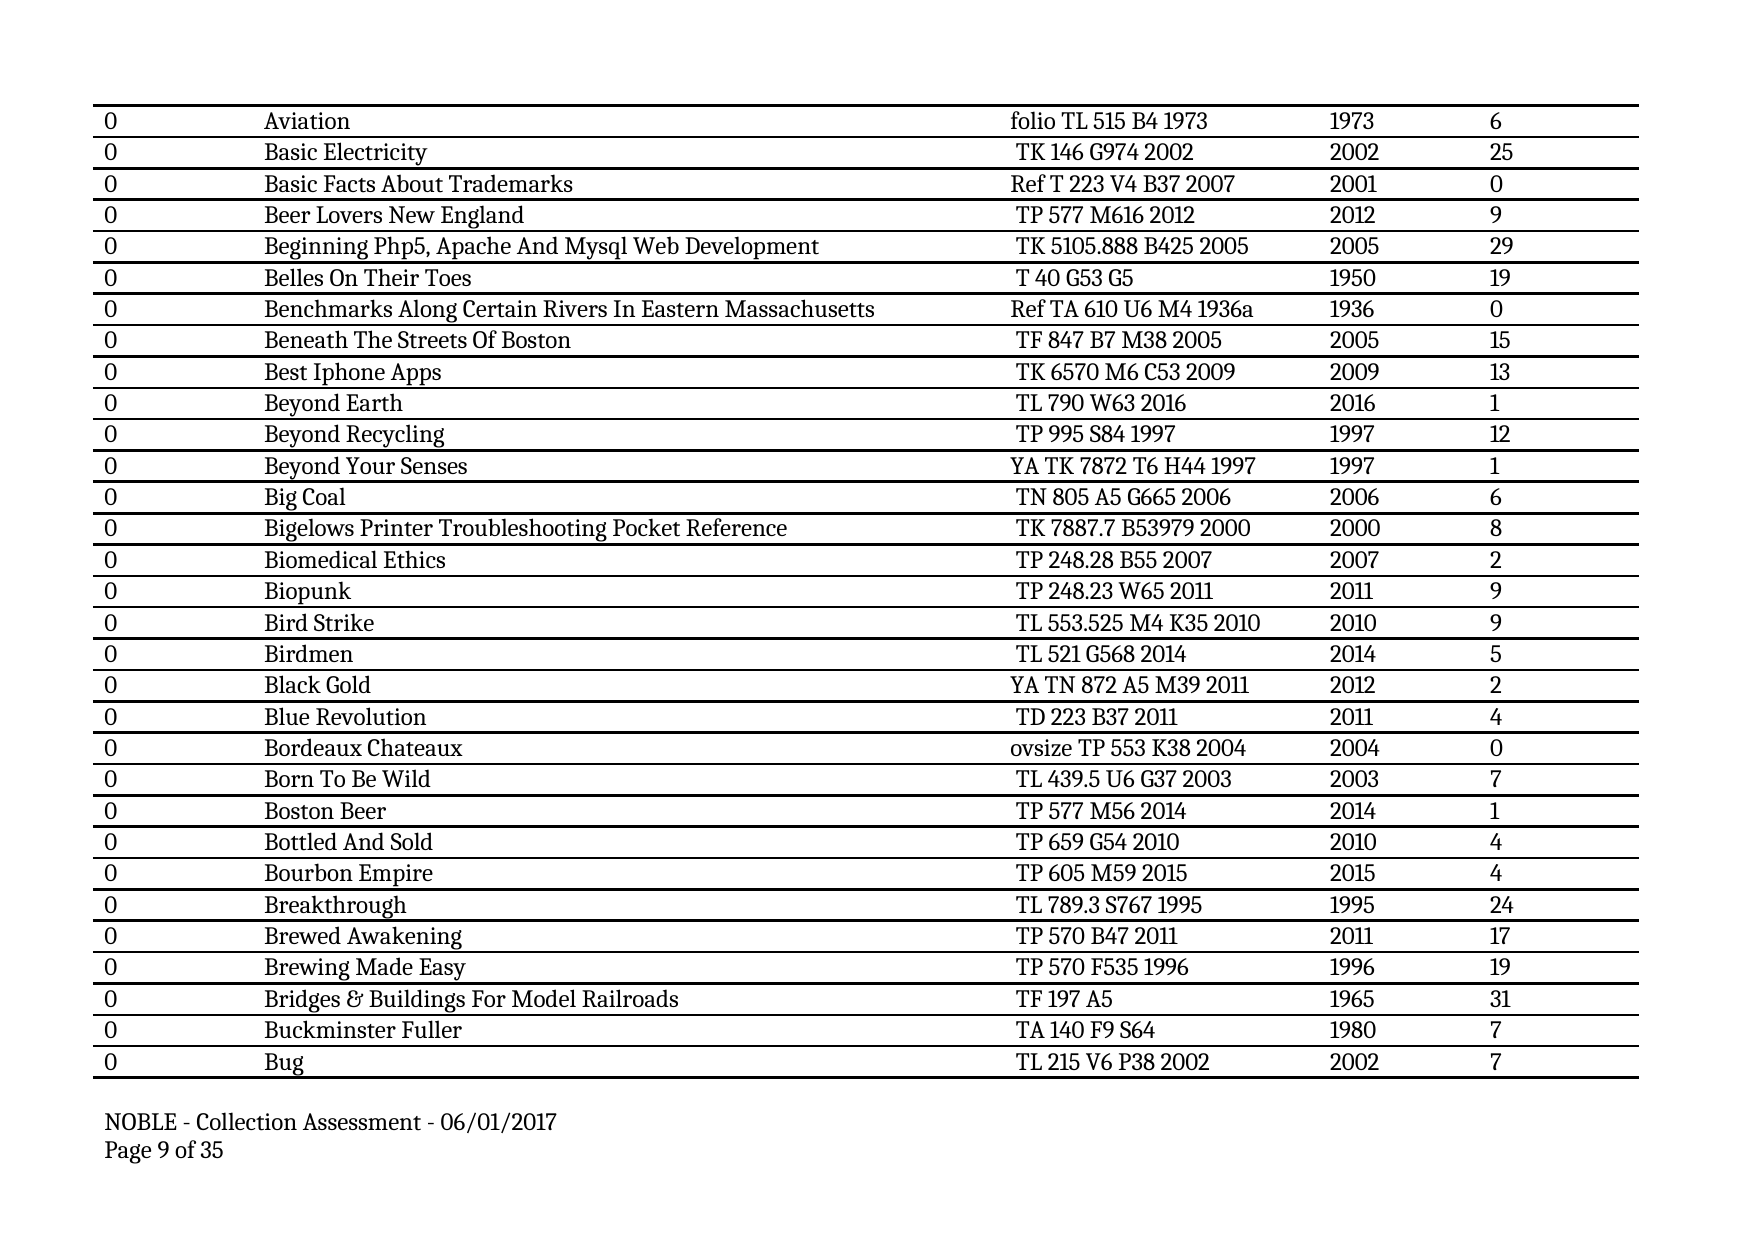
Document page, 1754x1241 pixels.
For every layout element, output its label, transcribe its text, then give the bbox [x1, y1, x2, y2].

table_cell 1995 [1319, 891, 1478, 919]
table_cell TP 659 G54 2010 [999, 828, 1319, 857]
table_cell 9 [1479, 201, 1638, 229]
table_cell Beyond Recycling [253, 420, 999, 449]
table_cell 2002 [1319, 1047, 1478, 1076]
table_cell Biopunk [253, 577, 999, 606]
table_cell 13 [1479, 358, 1638, 386]
table_cell 2016 [1319, 389, 1478, 418]
table_cell 0 [93, 765, 253, 794]
table_cell 0 [1479, 295, 1638, 324]
table_cell 2007 [1319, 546, 1478, 574]
table_cell TP 577 M56 2014 [999, 797, 1319, 825]
table_cell YA TN 872 A5 M39 2011 [999, 671, 1319, 700]
table_cell TD 223 B37 2011 [999, 703, 1319, 731]
table_cell 2004 [1319, 734, 1478, 763]
table_cell 0 [93, 828, 253, 857]
table_cell folio TL 515 B4 1973 [999, 107, 1319, 136]
table_cell 0 [93, 891, 253, 919]
table_cell YA TK 7872 T6 H44 1997 [999, 452, 1319, 480]
table_cell 19 [1479, 264, 1638, 292]
table_cell 2011 [1319, 703, 1478, 731]
table_cell Beginning Php5, Apache And Mysql Web Development [253, 232, 999, 261]
table_cell Ref TA 610 U6 M4 1936a [999, 295, 1319, 324]
table_cell 1950 [1319, 264, 1478, 292]
table_cell Beer Lovers New England [253, 201, 999, 229]
table_cell Blue Revolution [253, 703, 999, 731]
table_cell 0 [1479, 170, 1638, 198]
table_cell TL 553.525 M4 K35 2010 [999, 608, 1319, 637]
table_cell 0 [93, 232, 253, 261]
table_cell 2014 [1319, 640, 1478, 668]
table_cell 24 [1479, 891, 1638, 919]
table_cell TF 197 A5 [999, 985, 1319, 1013]
table_cell Bird Strike [253, 608, 999, 637]
table_cell Biomedical Ethics [253, 546, 999, 574]
table_cell ovsize TP 553 K38 2004 [999, 734, 1319, 763]
table_cell 1973 [1319, 107, 1478, 136]
table_cell 0 [93, 326, 253, 355]
table_cell T 40 G53 G5 [999, 264, 1319, 292]
table_cell Breakthrough [253, 891, 999, 919]
table_cell 0 [93, 953, 253, 982]
table_cell Bottled And Sold [253, 828, 999, 857]
table_cell Big Coal [253, 483, 999, 512]
table_cell 12 [1479, 420, 1638, 449]
table_cell 15 [1479, 326, 1638, 355]
table_cell 2000 [1319, 515, 1478, 543]
table_cell 0 [93, 201, 253, 229]
table_cell Brewed Awakening [253, 922, 999, 951]
table_cell 0 [93, 483, 253, 512]
table_cell 2003 [1319, 765, 1478, 794]
table_cell Beyond Earth [253, 389, 999, 418]
table_cell 1997 [1319, 420, 1478, 449]
table_cell TP 995 S84 1997 [999, 420, 1319, 449]
table_cell TK 5105.888 B425 2005 [999, 232, 1319, 261]
table_cell Bourbon Empire [253, 859, 999, 888]
table_cell 0 [93, 734, 253, 763]
table_cell 0 [1479, 734, 1638, 763]
table_cell 6 [1479, 107, 1638, 136]
table_cell Benchmarks Along Certain Rivers In Eastern Massachusetts [253, 295, 999, 324]
table_cell 0 [93, 358, 253, 386]
table_cell Best Iphone Apps [253, 358, 999, 386]
table_cell Beneath The Streets Of Boston [253, 326, 999, 355]
table_cell 0 [93, 452, 253, 480]
table_cell 1 [1479, 452, 1638, 480]
table_cell 2 [1479, 546, 1638, 574]
table_cell 7 [1479, 1016, 1638, 1045]
table_cell 2 [1479, 671, 1638, 700]
table_cell Ref T 223 V4 B37 2007 [999, 170, 1319, 198]
table_cell 2011 [1319, 577, 1478, 606]
table_cell 9 [1479, 577, 1638, 606]
table_cell 8 [1479, 515, 1638, 543]
table_cell 7 [1479, 765, 1638, 794]
table_cell Bordeaux Chateaux [253, 734, 999, 763]
table_cell TP 248.23 W65 2011 [999, 577, 1319, 606]
table_cell 2001 [1319, 170, 1478, 198]
table_cell Basic Facts About Trademarks [253, 170, 999, 198]
table_cell 2010 [1319, 828, 1478, 857]
table_cell TK 7887.7 B53979 2000 [999, 515, 1319, 543]
table_cell 0 [93, 420, 253, 449]
table_cell TA 140 F9 S64 [999, 1016, 1319, 1045]
table_cell Born To Be Wild [253, 765, 999, 794]
table_cell TK 146 G974 2002 [999, 138, 1319, 167]
table_cell TP 570 B47 2011 [999, 922, 1319, 951]
table_cell 1936 [1319, 295, 1478, 324]
table_cell TP 570 F535 1996 [999, 953, 1319, 982]
table_cell 25 [1479, 138, 1638, 167]
table_cell 0 [93, 546, 253, 574]
table_cell 1965 [1319, 985, 1478, 1013]
table_cell 0 [93, 640, 253, 668]
table_cell 2005 [1319, 232, 1478, 261]
table_cell 0 [93, 107, 253, 136]
table_cell 31 [1479, 985, 1638, 1013]
table_cell TP 577 M616 2012 [999, 201, 1319, 229]
table_cell 7 [1479, 1047, 1638, 1076]
table_cell TL 439.5 U6 G37 2003 [999, 765, 1319, 794]
table_cell 0 [93, 389, 253, 418]
table_cell TL 215 V6 P38 2002 [999, 1047, 1319, 1076]
table_cell 2011 [1319, 922, 1478, 951]
table_cell TL 521 G568 2014 [999, 640, 1319, 668]
table_cell 0 [93, 922, 253, 951]
table_cell 4 [1479, 703, 1638, 731]
table_cell 2012 [1319, 671, 1478, 700]
table_cell 1980 [1319, 1016, 1478, 1045]
table_cell 9 [1479, 608, 1638, 637]
table_cell 0 [93, 138, 253, 167]
table_cell 0 [93, 985, 253, 1013]
table_cell 0 [93, 608, 253, 637]
table_cell 1 [1479, 389, 1638, 418]
table_cell 1 [1479, 797, 1638, 825]
table_cell Brewing Made Easy [253, 953, 999, 982]
table_cell Boston Beer [253, 797, 999, 825]
table_cell 0 [93, 264, 253, 292]
table_cell TP 605 M59 2015 [999, 859, 1319, 888]
table_cell 19 [1479, 953, 1638, 982]
table_cell TN 805 A5 G665 2006 [999, 483, 1319, 512]
table_cell Basic Electricity [253, 138, 999, 167]
table_cell Bug [253, 1047, 999, 1076]
table_cell TL 790 W63 2016 [999, 389, 1319, 418]
table_cell 0 [93, 515, 253, 543]
table_cell 0 [93, 295, 253, 324]
table_cell Belles On Their Toes [253, 264, 999, 292]
table_cell 2014 [1319, 797, 1478, 825]
table_cell Bridges & Buildings For Model Railroads [253, 985, 999, 1013]
table_cell 2015 [1319, 859, 1478, 888]
table_cell 0 [93, 797, 253, 825]
table_cell 0 [93, 1047, 253, 1076]
table_cell Bigelows Printer Troubleshooting Pocket Reference [253, 515, 999, 543]
table_cell Black Gold [253, 671, 999, 700]
table_cell 0 [93, 1016, 253, 1045]
table_cell Buckminster Fuller [253, 1016, 999, 1045]
table_cell 2012 [1319, 201, 1478, 229]
table_cell 1997 [1319, 452, 1478, 480]
table_cell Aviation [253, 107, 999, 136]
table_cell 0 [93, 859, 253, 888]
table_cell TL 789.3 S767 1995 [999, 891, 1319, 919]
table_cell Beyond Your Senses [253, 452, 999, 480]
table_cell 5 [1479, 640, 1638, 668]
table_cell 17 [1479, 922, 1638, 951]
table_cell 0 [93, 170, 253, 198]
table_cell 0 [93, 703, 253, 731]
table_cell TK 6570 M6 C53 2009 [999, 358, 1319, 386]
table_cell 2002 [1319, 138, 1478, 167]
table_cell 2010 [1319, 608, 1478, 637]
table_cell 29 [1479, 232, 1638, 261]
table_cell 0 [93, 671, 253, 700]
table_cell 4 [1479, 828, 1638, 857]
table_cell 6 [1479, 483, 1638, 512]
table_cell TP 248.28 B55 2007 [999, 546, 1319, 574]
table_cell 2009 [1319, 358, 1478, 386]
table_cell 1996 [1319, 953, 1478, 982]
table_cell Birdmen [253, 640, 999, 668]
table_cell 2006 [1319, 483, 1478, 512]
table_cell 2005 [1319, 326, 1478, 355]
table_cell TF 847 B7 M38 2005 [999, 326, 1319, 355]
table_cell 4 [1479, 859, 1638, 888]
table_cell 0 [93, 577, 253, 606]
